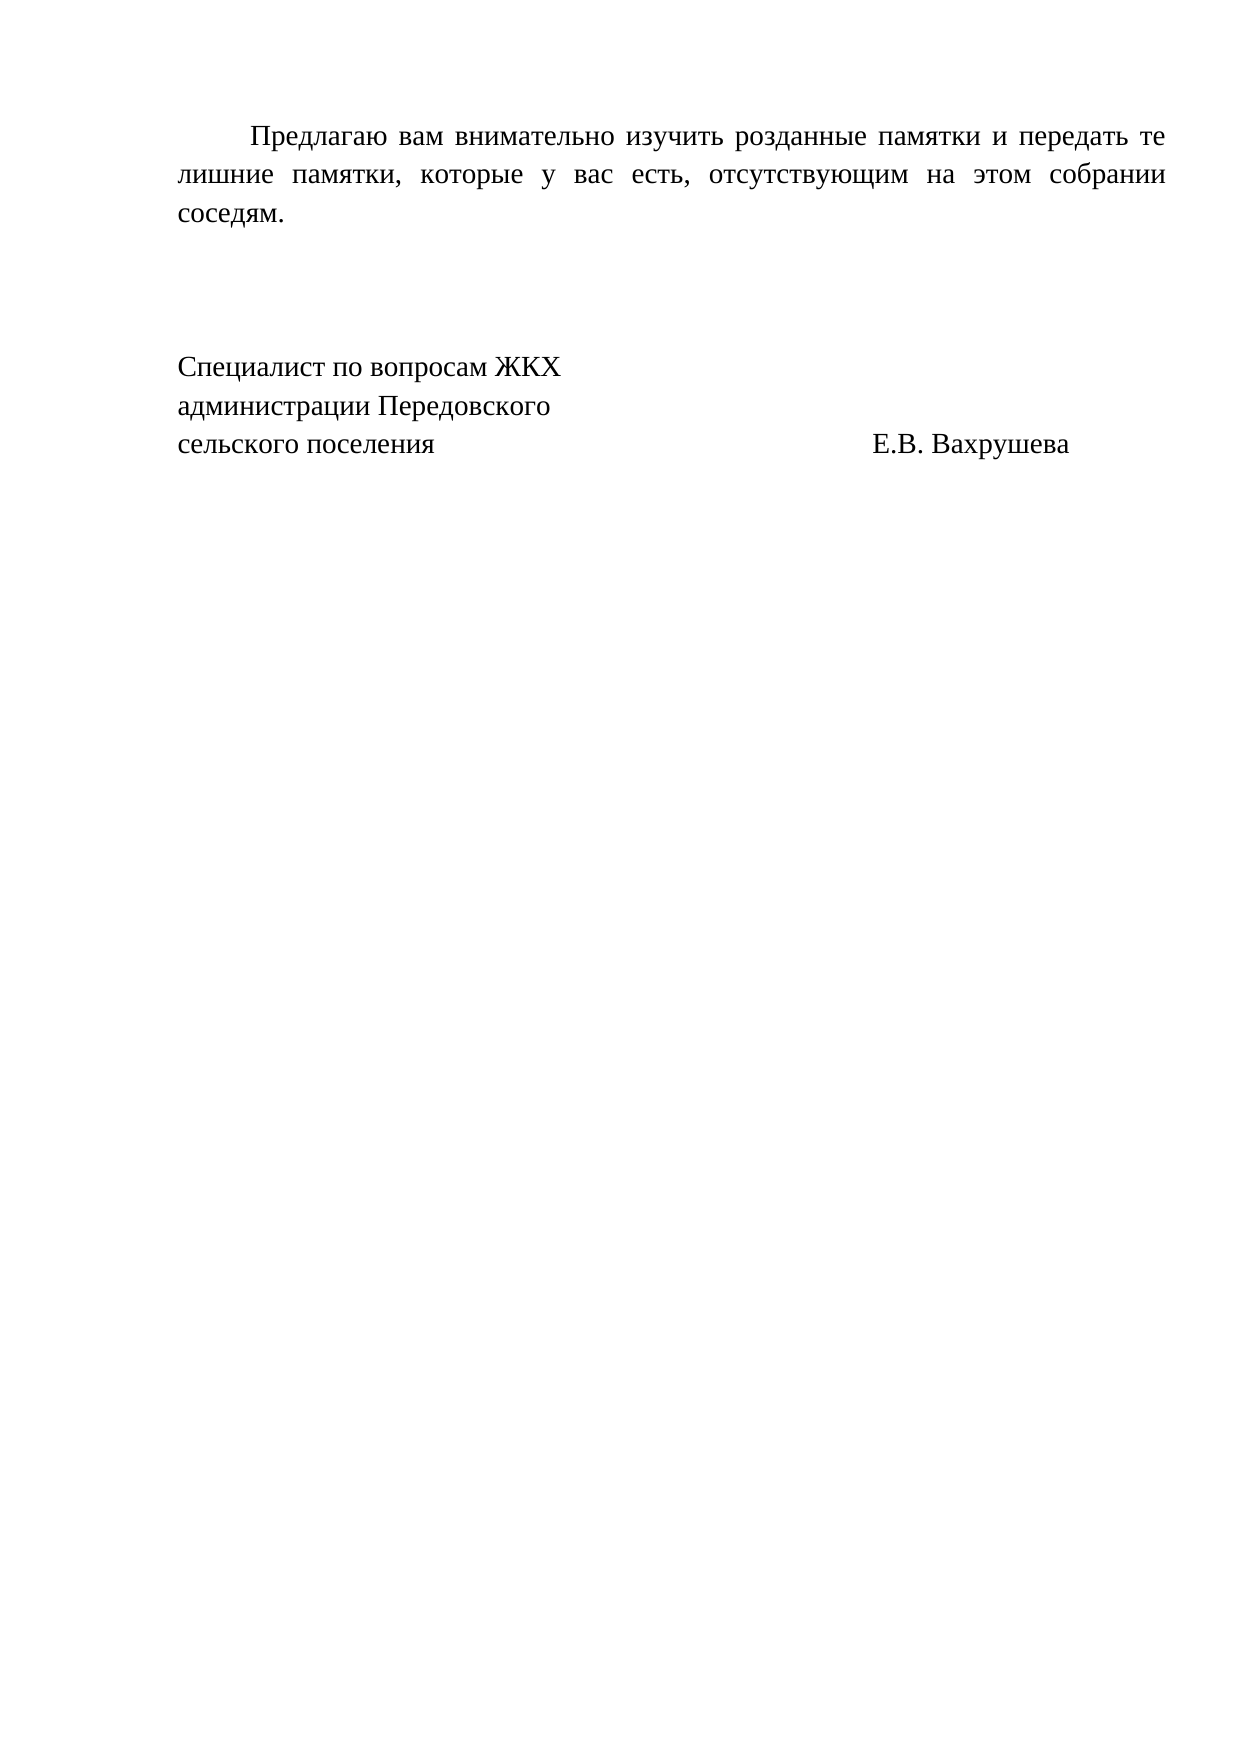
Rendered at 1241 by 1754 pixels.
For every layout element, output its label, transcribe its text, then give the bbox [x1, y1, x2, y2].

text Специалист по вопросам ЖКХ [177, 349, 1167, 383]
text Предлагаю вам внимательно изучить розданные памятки и передать те лишние памятки, которые у вас есть, отсутствующим на этом собрании соседям. [177, 118, 1167, 229]
text сельского поселения Е.В. Вахрушева [177, 426, 1167, 460]
text администрации Передовского [177, 388, 1167, 421]
